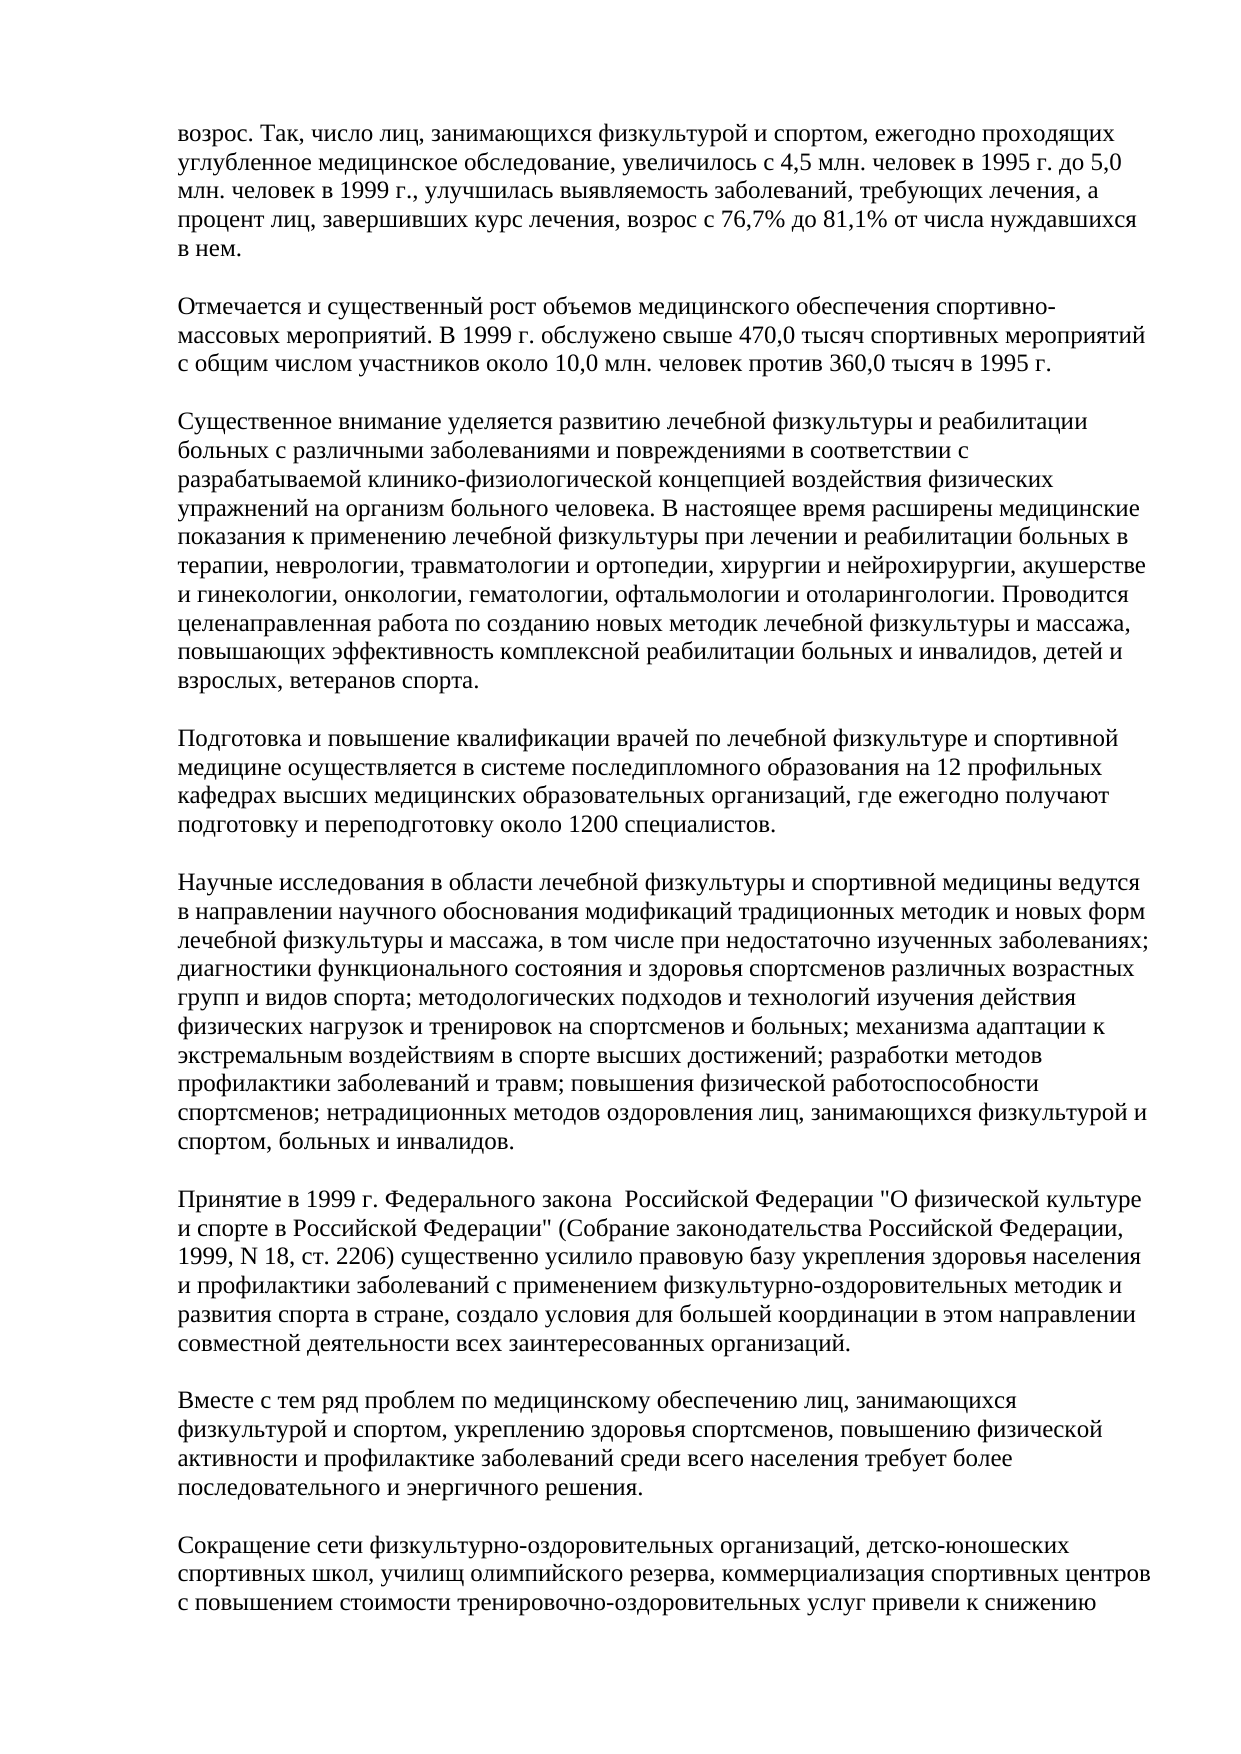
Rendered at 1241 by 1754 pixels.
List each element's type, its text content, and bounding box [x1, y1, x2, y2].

text Отмечается и существенный рост объемов медицинского обеспечения спортивно-массовых мероприятий. В 1999 г. обслужено свыше 470,0 тысяч спортивных мероприятий с общим числом участников около 10,0 млн. человек против 360,0 тысяч в 1995 г. [177, 291, 1152, 377]
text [177, 118, 1152, 262]
text Принятие в 1999 г. Федерального закона Российской Федерации "О физической культуре и спорте в Российской Федерации" (Собрание законодательства Российской Федерации, 1999, N 18, ст. 2206) существенно усилило правовую базу укрепления здоровья населения и профилактики заболеваний с применением физкультурно-оздоровительных методик и развития спорта в стране, создало условия для большей координации в этом направлении совместной деятельности всех заинтересованных организаций. [177, 1184, 1152, 1356]
text Вместе с тем ряд проблем по медицинскому обеспечению лиц, занимающихся физкультурой и спортом, укреплению здоровья спортсменов, повышению физической активности и профилактике заболеваний среди всего населения требует более последовательного и энергичного решения. [177, 1386, 1152, 1501]
text Подготовка и повышение квалификации врачей по лечебной физкультуре и спортивной медицине осуществляется в системе последипломного образования на 12 профильных кафедрах высших медицинских образовательных организаций, где ежегодно получают подготовку и переподготовку около 1200 специалистов. [177, 723, 1152, 838]
text Существенное внимание уделяется развитию лечебной физкультуры и реабилитации больных с различными заболеваниями и повреждениями в соответствии с разрабатываемой клинико-физиологической концепцией воздействия физических упражнений на организм больного человека. В настоящее время расширены медицинские показания к применению лечебной физкультуры при лечении и реабилитации больных в терапии, неврологии, травматологии и ортопедии, хирургии и нейрохирургии, акушерстве и гинекологии, онкологии, гематологии, офтальмологии и отоларингологии. Проводится целенаправленная работа по созданию новых методик лечебной физкультуры и массажа, повышающих эффективность комплексной реабилитации больных и инвалидов, детей и взрослых, ветеранов спорта. [177, 406, 1152, 694]
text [177, 1530, 1152, 1616]
text Научные исследования в области лечебной физкультуры и спортивной медицины ведутся в направлении научного обоснования модификаций традиционных методик и новых форм лечебной физкультуры и массажа, в том числе при недостаточно изученных заболеваниях; диагностики функционального состояния и здоровья спортсменов различных возрастных групп и видов спорта; методологических подходов и технологий изучения действия физических нагрузок и тренировок на спортсменов и больных; механизма адаптации к экстремальным воздействиям в спорте высших достижений; разработки методов профилактики заболеваний и травм; повышения физической работоспособности спортсменов; нетрадиционных методов оздоровления лиц, занимающихся физкультурой и спортом, больных и инвалидов. [177, 867, 1152, 1155]
